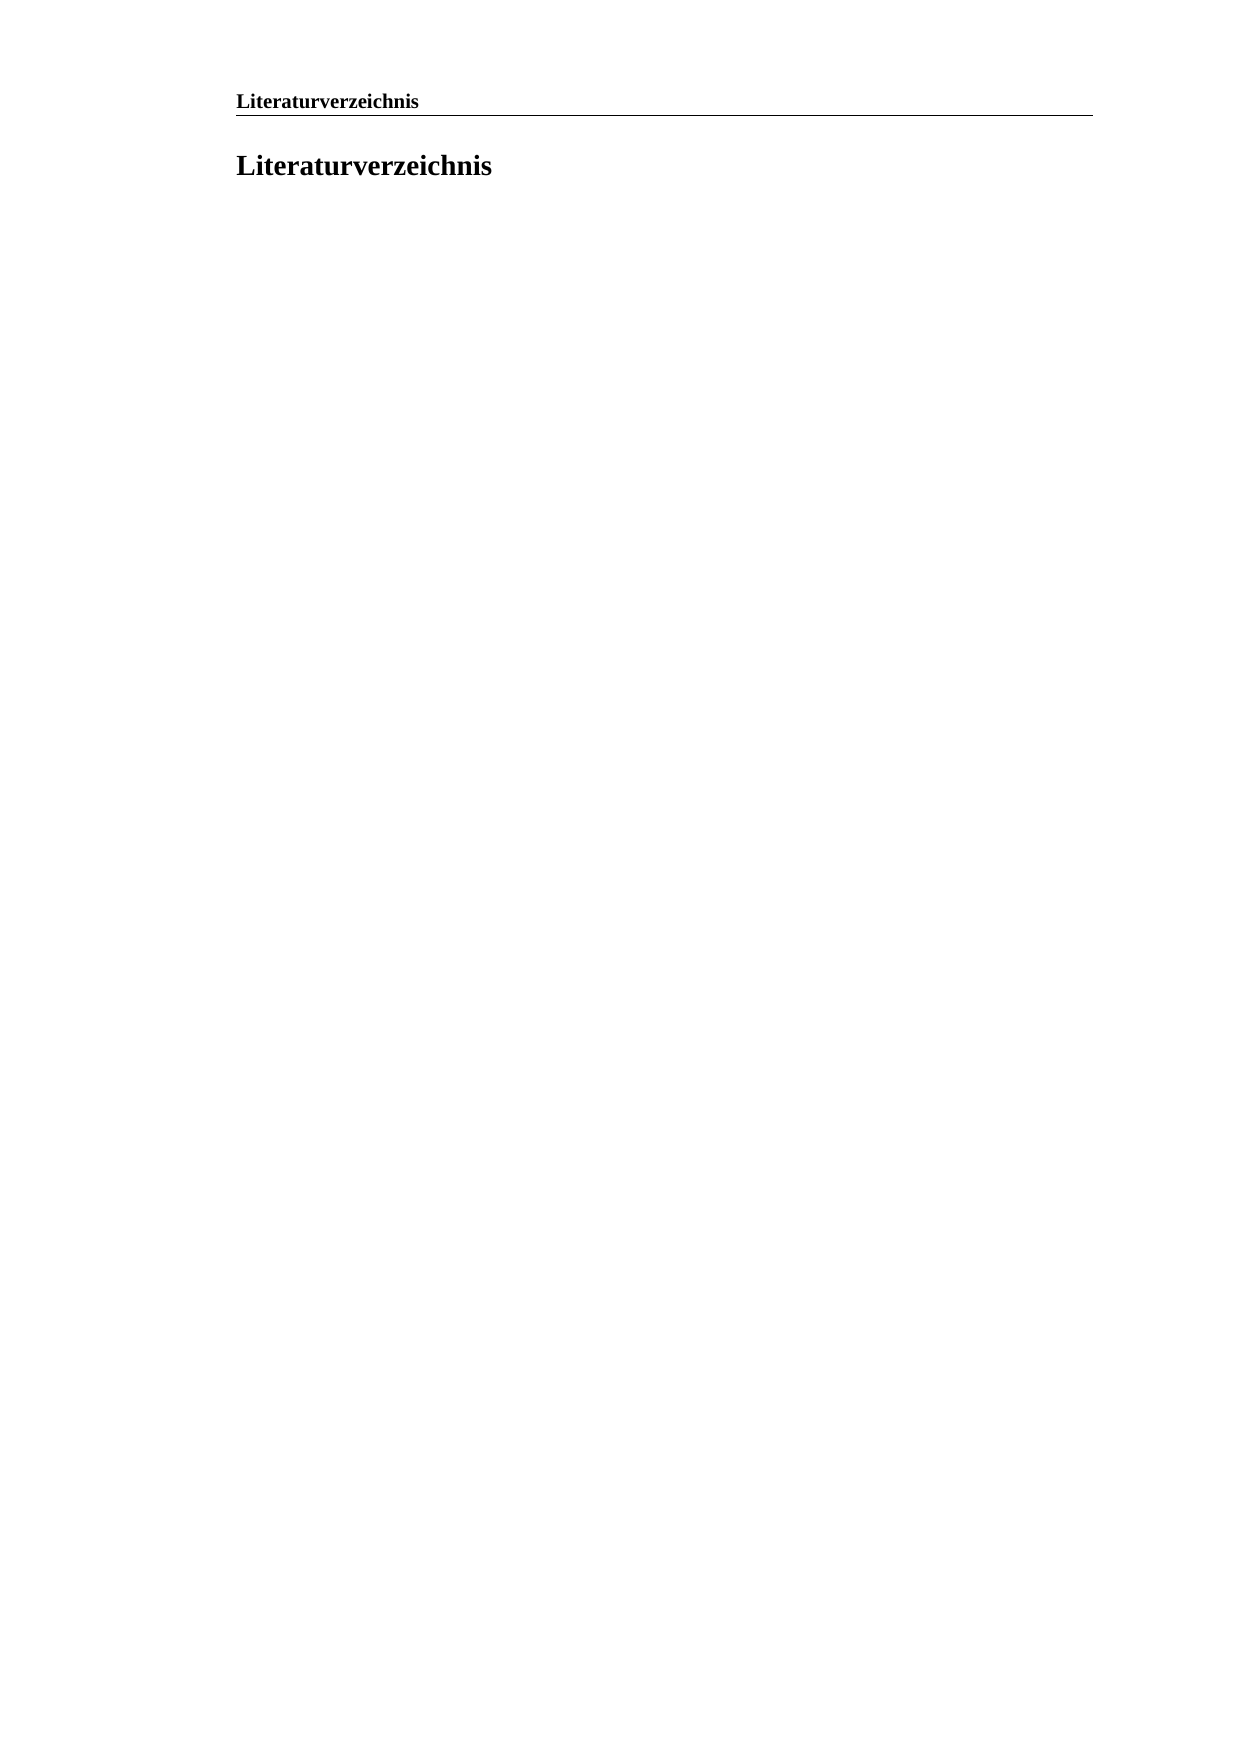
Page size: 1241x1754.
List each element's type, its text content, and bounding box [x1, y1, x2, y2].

subtitle Literaturverzeichnis [236, 148, 1092, 181]
